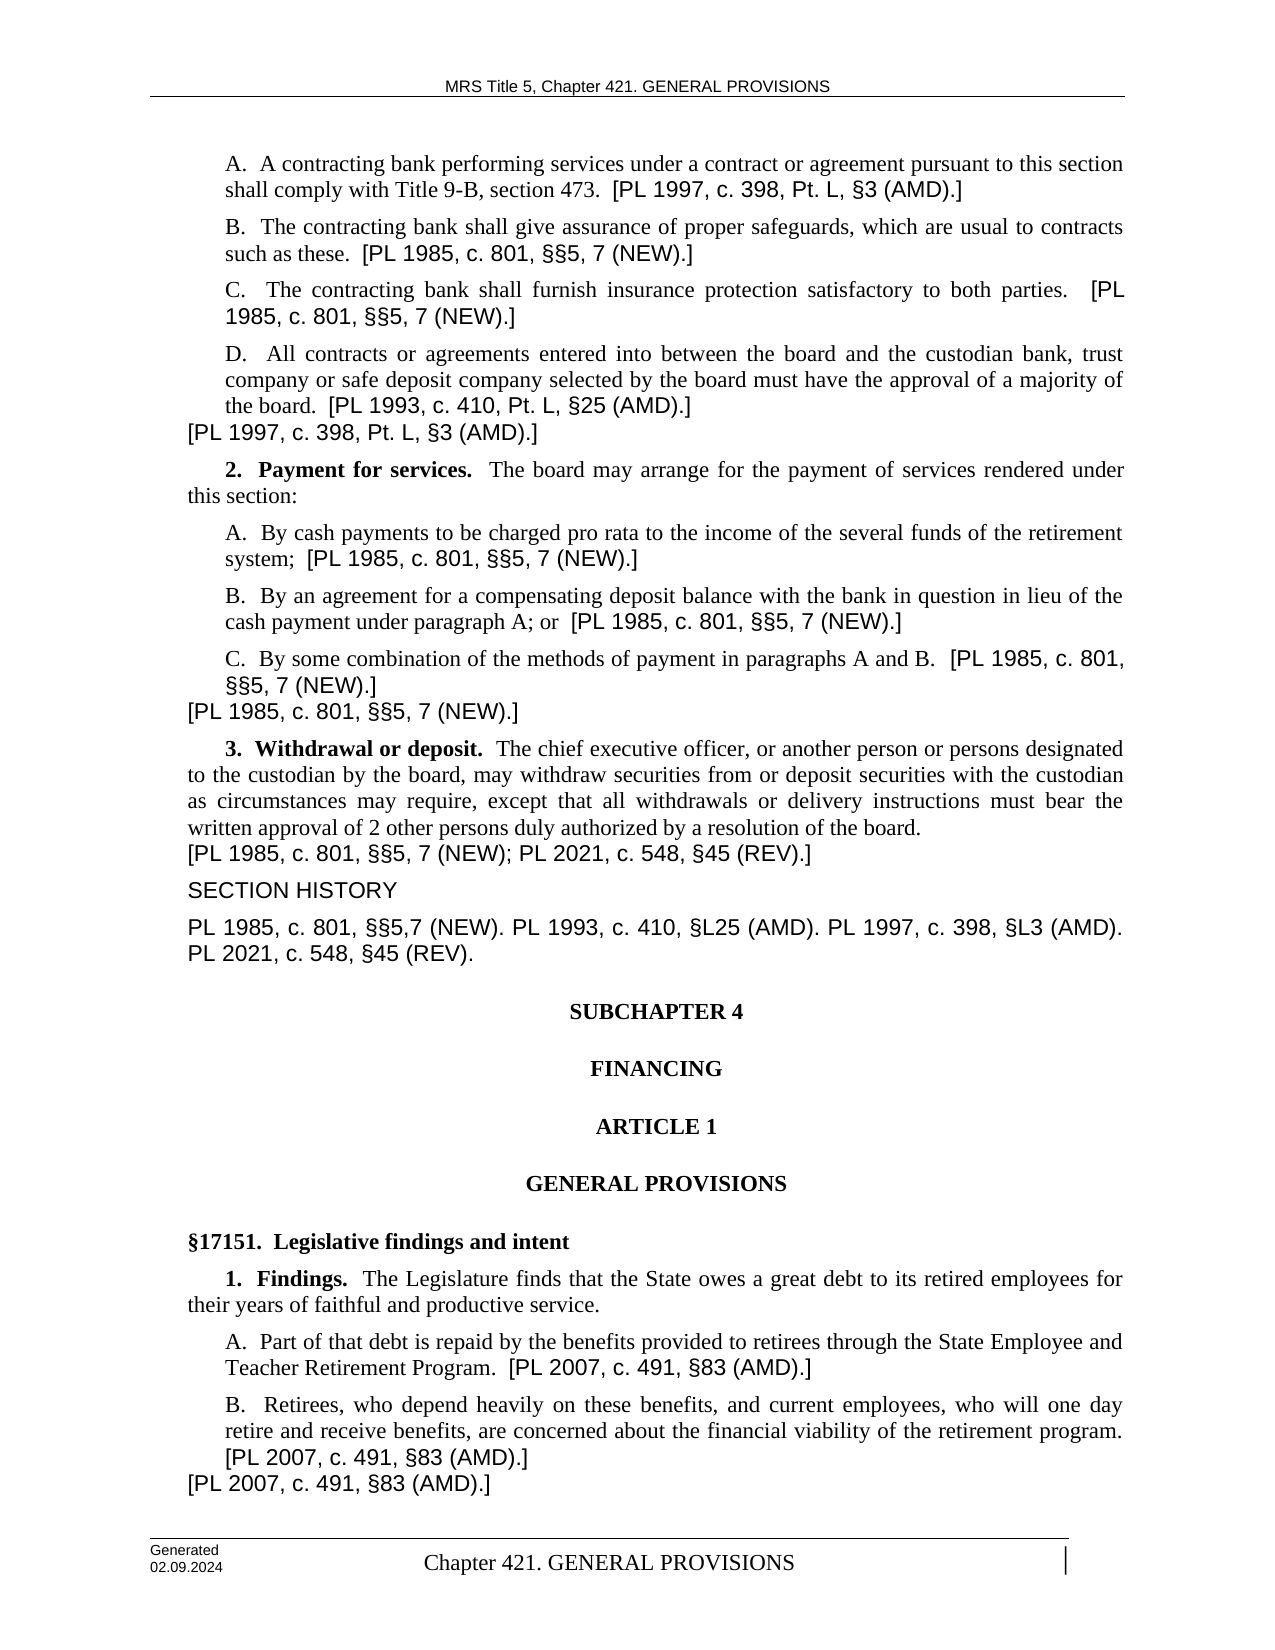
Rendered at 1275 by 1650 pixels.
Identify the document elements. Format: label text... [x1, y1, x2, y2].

text A. By cash payments to be charged pro rata to the income of the several funds of the retirement system; [PL 1985, c. 801, §§5, 7 (NEW).] [225, 519, 1125, 572]
text 2. Payment for services. The board may arrange for the payment of services rendered under this section: [187, 456, 1125, 508]
text D. All contracts or agreements entered into between the board and the custodian bank, trust company or safe deposit company selected by the board must have the approval of a majority of the board. [PL 1993, c. 410, Pt. L, §25 (AMD).] [225, 340, 1125, 419]
text GENERAL PROVISIONS [187, 1171, 1125, 1197]
text SECTION HISTORY [187, 877, 1125, 903]
text 3. Withdrawal or deposit. The chief executive officer, or another person or persons designated to the custodian by the board, may withdraw securities from or deposit securities with the custodian as circumstances may require, except that all withdrawals or delivery instructions must bear the written approval of 2 other persons duly authorized by a resolution of the board. [187, 735, 1125, 840]
text C. The contracting bank shall furnish insurance protection satisfactory to both parties. [PL 1985, c. 801, §§5, 7 (NEW).] [225, 276, 1125, 329]
text [PL 2007, c. 491, §83 (AMD).] [187, 1470, 1125, 1497]
text [PL 1997, c. 398, Pt. L, §3 (AMD).] [187, 419, 1125, 445]
text A. A contracting bank performing services under a contract or agreement pursuant to this section shall comply with Title 9‑B, section 473. [PL 1997, c. 398, Pt. L, §3 (AMD).] [225, 150, 1125, 203]
text [PL 1985, c. 801, §§5, 7 (NEW).] [187, 698, 1125, 724]
text [PL 1985, c. 801, §§5, 7 (NEW); PL 2021, c. 548, §45 (REV).] [187, 840, 1125, 867]
text B. By an agreement for a compensating deposit balance with the bank in question in lieu of the cash payment under paragraph A; or [PL 1985, c. 801, §§5, 7 (NEW).] [225, 582, 1125, 635]
text B. The contracting bank shall give assurance of proper safeguards, which are usual to contracts such as these. [PL 1985, c. 801, §§5, 7 (NEW).] [225, 213, 1125, 266]
text SUBCHAPTER 4 [187, 998, 1125, 1024]
text PL 1985, c. 801, §§5,7 (NEW). PL 1993, c. 410, §L25 (AMD). PL 1997, c. 398, §L3 (AMD). PL 2021, c. 548, §45 (REV). [187, 914, 1125, 966]
text B. Retirees, who depend heavily on these benefits, and current employees, who will one day retire and receive benefits, are concerned about the financial viability of the retirement program. [PL 2007, c. 491, §83 (AMD).] [225, 1391, 1125, 1470]
text ARTICLE 1 [187, 1113, 1125, 1139]
text §17151. Legislative findings and intent [187, 1228, 1125, 1254]
text A. Part of that debt is repaid by the benefits provided to retirees through the State Employee and Teacher Retirement Program. [PL 2007, c. 491, §83 (AMD).] [225, 1328, 1125, 1381]
text FINANCING [187, 1055, 1125, 1082]
text C. By some combination of the methods of payment in paragraphs A and B. [PL 1985, c. 801, §§5, 7 (NEW).] [225, 645, 1125, 698]
text 1. Findings. The Legislature finds that the State owes a great debt to its retired employees for their years of faithful and productive service. [187, 1265, 1125, 1318]
